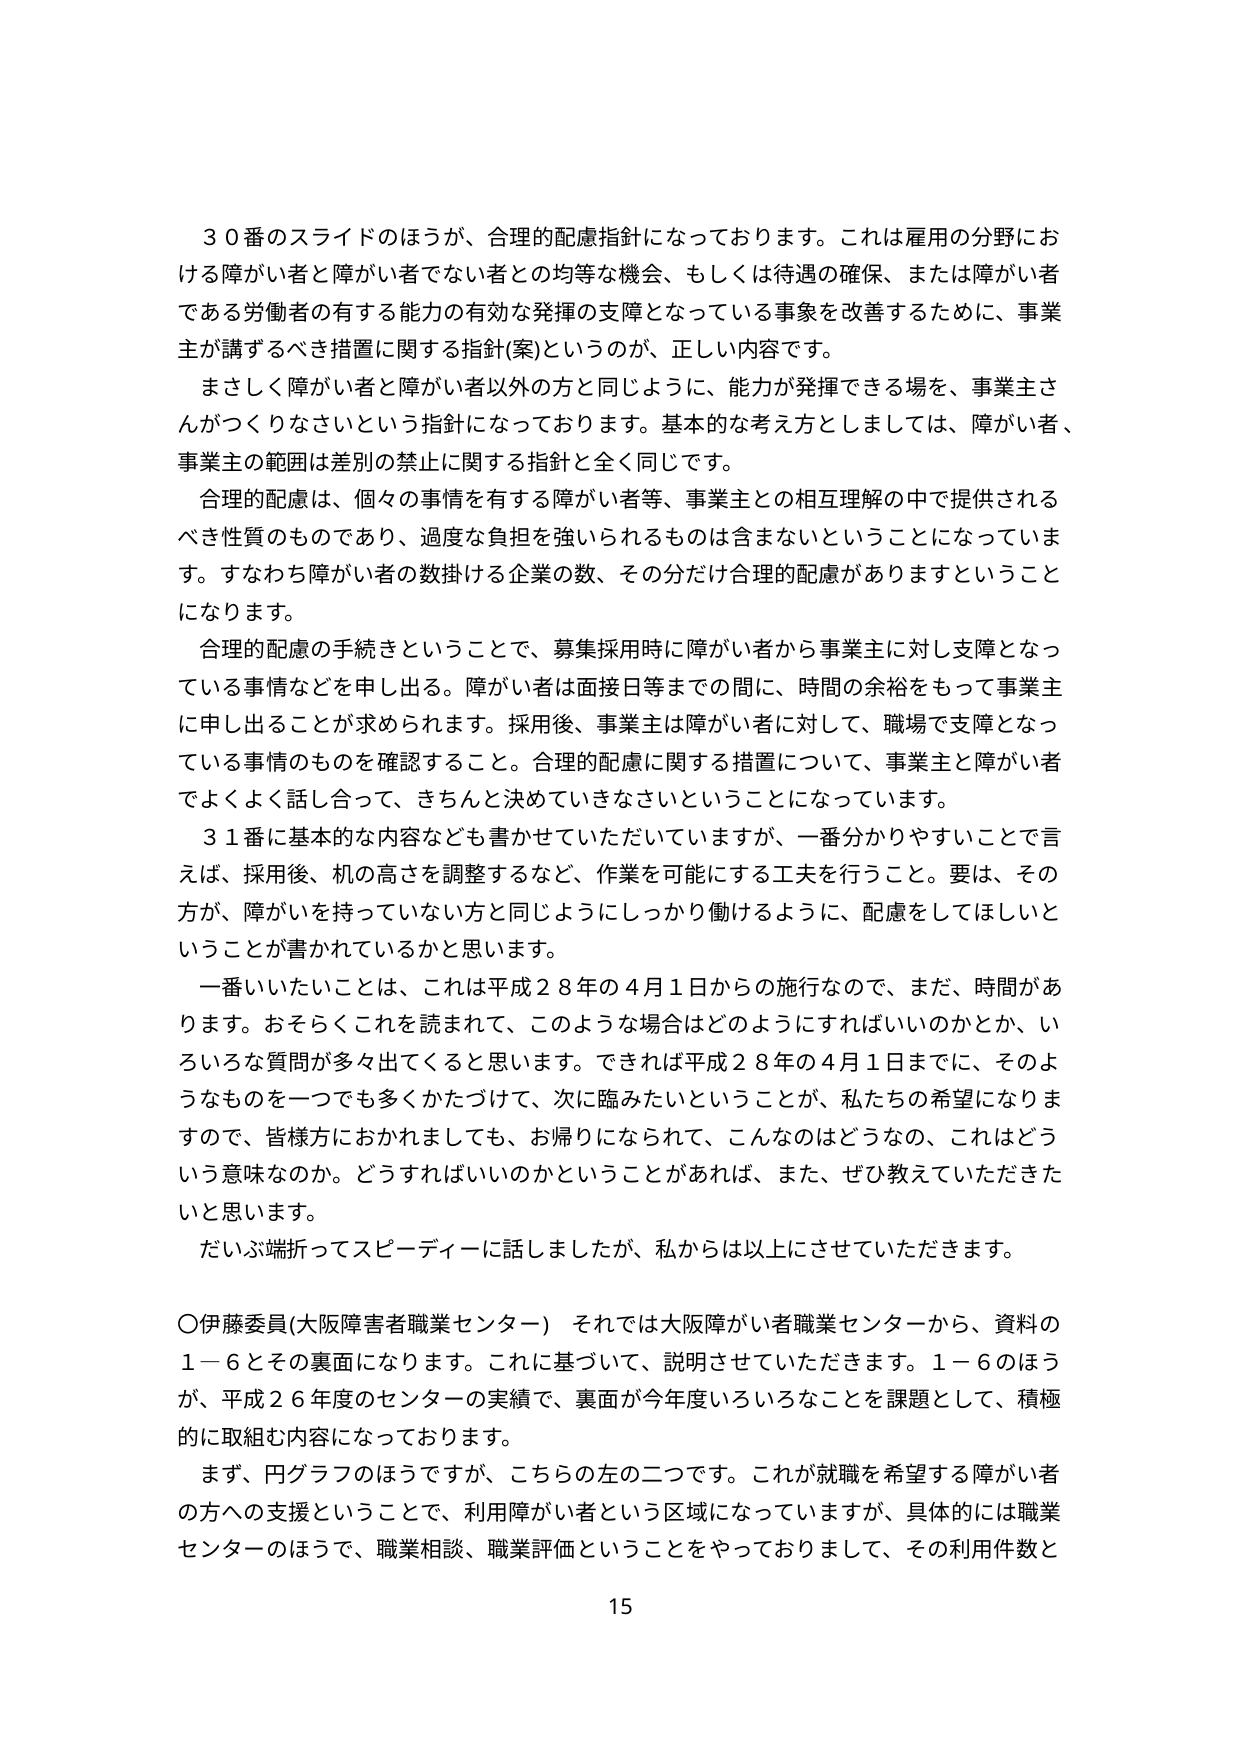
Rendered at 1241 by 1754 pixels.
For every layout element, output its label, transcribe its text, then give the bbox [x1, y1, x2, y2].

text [177, 1454, 1063, 1567]
text だいぶ端折ってスピーディーに話しましたが、私からは以上にさせていただきます。 [177, 1229, 1063, 1267]
text ３０番のスライドのほうが、合理的配慮指針になっております。これは雇用の分野における障がい者と障がい者でない者との均等な機会、もしくは待遇の確保、または障がい者である労働者の有する能力の有効な発揮の支障となっている事象を改善するために、事業主が講ずるべき措置に関する指針(案)というのが、正しい内容です。 [177, 217, 1063, 367]
text ３１番に基本的な内容なども書かせていただいていますが、一番分かりやすいことで言えば、採用後、机の高さを調整するなど、作業を可能にする工夫を行うこと。要は、その方が、障がいを持っていない方と同じようにしっかり働けるように、配慮をしてほしいということが書かれているかと思います。 [177, 817, 1063, 967]
text 〇伊藤委員(大阪障害者職業センター) それでは大阪障がい者職業センターから、資料の１―６とその裏面になります。これに基づいて、説明させていただきます。１－６のほうが、平成２６年度のセンターの実績で、裏面が今年度いろいろなことを課題として、積極的に取組む内容になっております。 [177, 1304, 1063, 1454]
text 合理的配慮は、個々の事情を有する障がい者等、事業主との相互理解の中で提供されるべき性質のものであり、過度な負担を強いられるものは含まないということになっています。すなわち障がい者の数掛ける企業の数、その分だけ合理的配慮がありますということになります。 [177, 479, 1063, 629]
text 合理的配慮の手続きということで、募集採用時に障がい者から事業主に対し支障となっている事情などを申し出る。障がい者は面接日等までの間に、時間の余裕をもって事業主に申し出ることが求められます。採用後、事業主は障がい者に対して、職場で支障となっている事情のものを確認すること。合理的配慮に関する措置について、事業主と障がい者でよくよく話し合って、きちんと決めていきなさいということになっています。 [177, 629, 1063, 817]
text 一番いいたいことは、これは平成２８年の４月１日からの施行なので、まだ、時間があります。おそらくこれを読まれて、このような場合はどのようにすればいいのかとか、いろいろな質問が多々出てくると思います。できれば平成２８年の４月１日までに、そのようなものを一つでも多くかたづけて、次に臨みたいということが、私たちの希望になりますので、皆様方におかれましても、お帰りになられて、こんなのはどうなの、これはどういう意味なのか。どうすればいいのかということがあれば、また、ぜひ教えていただきたいと思います。 [177, 967, 1063, 1229]
text まさしく障がい者と障がい者以外の方と同じように、能力が発揮できる場を、事業主さんがつくりなさいという指針になっております。基本的な考え方としましては、障がい者、事業主の範囲は差別の禁止に関する指針と全く同じです。 [177, 367, 1063, 479]
